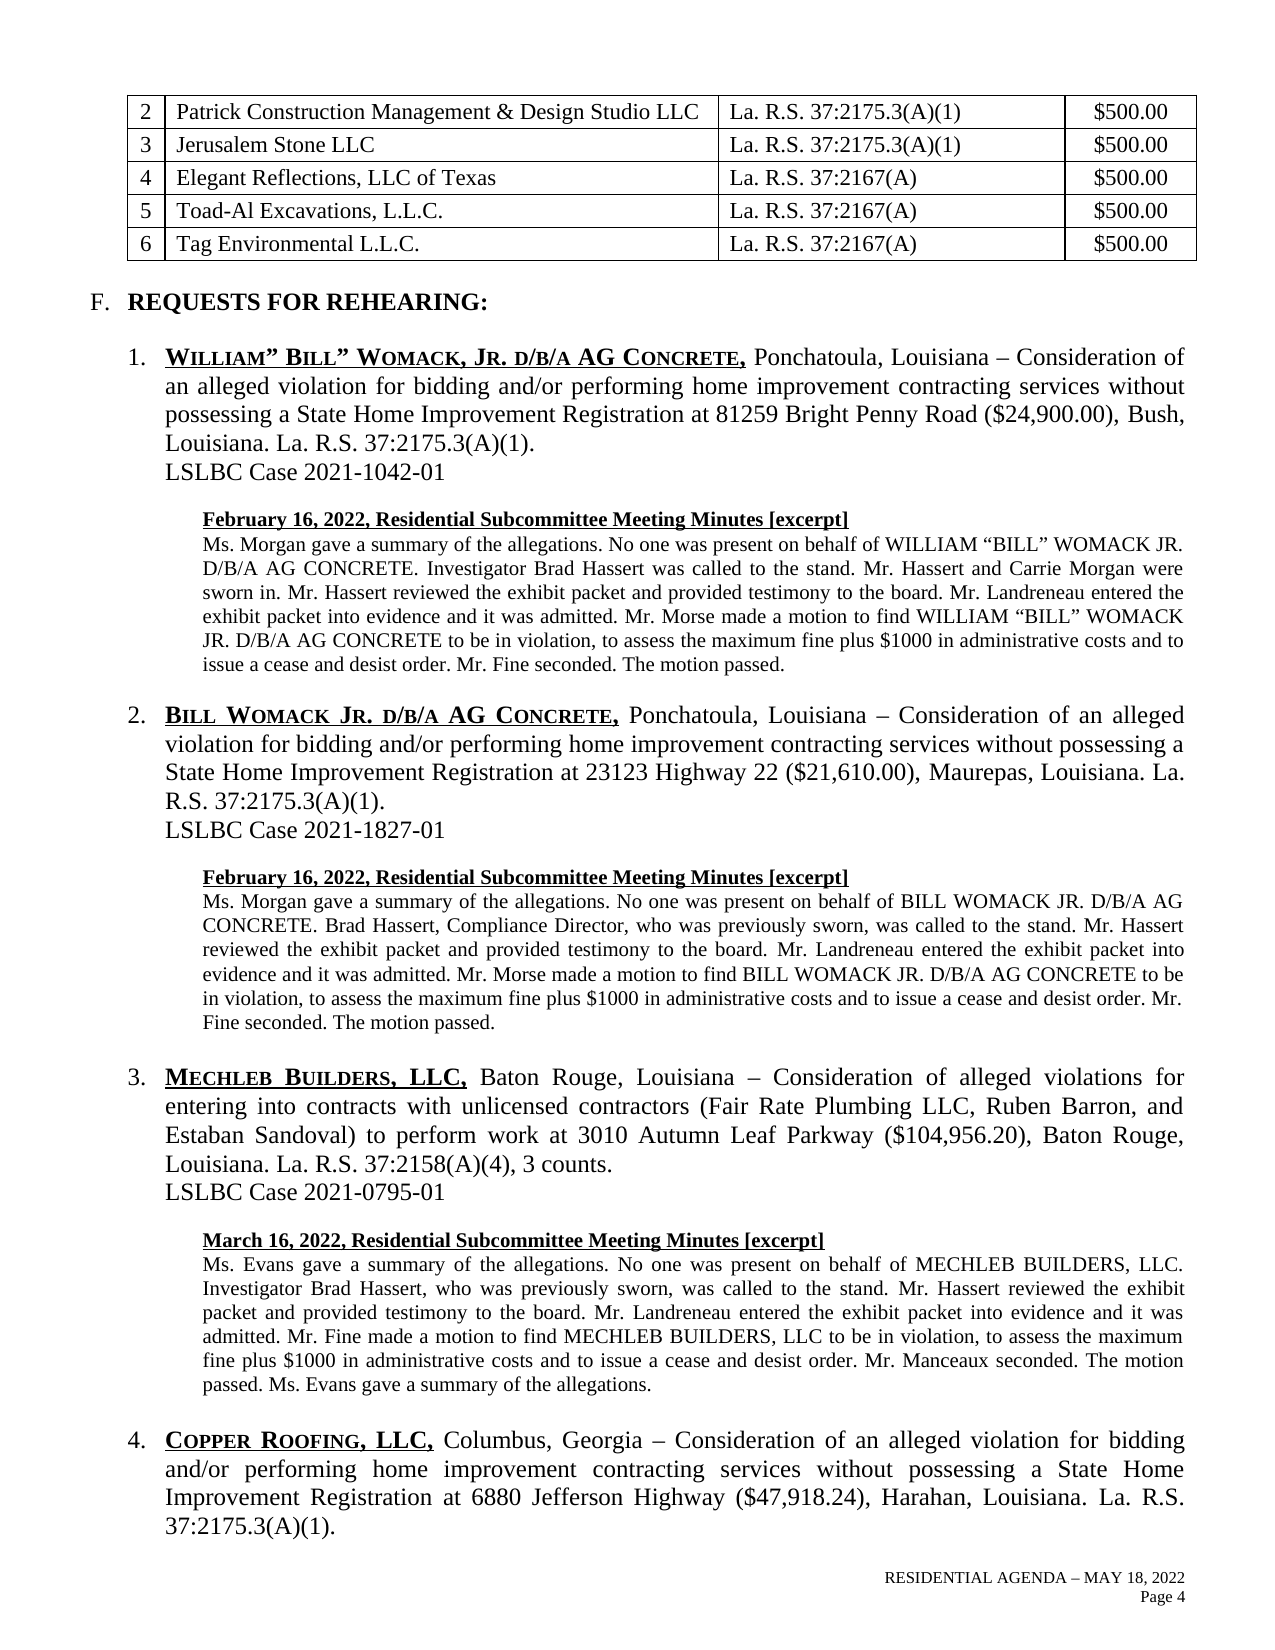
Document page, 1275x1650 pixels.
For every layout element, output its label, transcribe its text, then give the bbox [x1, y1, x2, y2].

text Ms. Morgan gave a summary of the allegations. No one was present on behalf of BILL WOMACK JR. D/B/A AG CONCRETE. Brad Hassert, Compliance Director, who was previously sworn, was called to the stand. Mr. Hassert reviewed the exhibit packet and provided testimony to the board. Mr. Landreneau entered the exhibit packet into evidence and it was admitted. Mr. Morse made a motion to find BILL WOMACK JR. D/B/A AG CONCRETE to be in violation, to assess the maximum fine plus $1000 in administrative costs and to issue a cease and desist order. Mr. Fine seconded. The motion passed. [202, 889, 1185, 1034]
table_cell $500.00 [1066, 162, 1196, 193]
table_cell La. R.S. 37:2167(A) [719, 228, 1064, 259]
table_cell $500.00 [1066, 195, 1196, 227]
table_cell Toad-Al Excavations, L.L.C. [166, 195, 718, 227]
table_cell 5 [128, 195, 164, 227]
table_cell 2 [128, 96, 164, 127]
table_cell La. R.S. 37:2167(A) [719, 162, 1064, 193]
text March 16, 2022, Residential Subcommittee Meeting Minutes [excerpt] [202, 1228, 1185, 1252]
table_cell La. R.S. 37:2175.3(A)(1) [719, 96, 1064, 127]
table_cell La. R.S. 37:2167(A) [719, 195, 1064, 227]
table_cell $500.00 [1066, 228, 1196, 259]
table_cell $500.00 [1066, 129, 1196, 161]
text 3. Mechleb Builders, LLC, Baton Rouge, Louisiana – Consideration of alleged violations for entering into contracts with unlicensed contractors (Fair Rate Plumbing LLC, Ruben Barron, and Estaban Sandoval) to perform work at 3010 Autumn Leaf Parkway ($104,956.20), Baton Rouge, Louisiana. La. R.S. 37:2158(A)(4), 3 counts. [127, 1062, 1185, 1177]
text LSLBC Case 2021-0795-01 [165, 1177, 1185, 1206]
table_cell La. R.S. 37:2175.3(A)(1) [719, 129, 1064, 161]
text 4. Copper Roofing, LLC, Columbus, Georgia – Consideration of an alleged violation for bidding and/or performing home improvement contracting services without possessing a State Home Improvement Registration at 6880 Jefferson Highway ($47,918.24), Harahan, Louisiana. La. R.S. 37:2175.3(A)(1). [127, 1425, 1185, 1540]
table_cell 4 [128, 162, 164, 193]
table_cell Patrick Construction Management & Design Studio LLC [166, 96, 718, 127]
text LSLBC Case 2021-1827-01 [165, 815, 1185, 844]
table_cell Jerusalem Stone LLC [166, 129, 718, 161]
text Ms. Evans gave a summary of the allegations. No one was present on behalf of MECHLEB BUILDERS, LLC. Investigator Brad Hassert, who was previously sworn, was called to the stand. Mr. Hassert reviewed the exhibit packet and provided testimony to the board. Mr. Landreneau entered the exhibit packet into evidence and it was admitted. Mr. Fine made a motion to find MECHLEB BUILDERS, LLC to be in violation, to assess the maximum fine plus $1000 in administrative costs and to issue a cease and desist order. Mr. Manceaux seconded. The motion passed. Ms. Evans gave a summary of the allegations. [202, 1252, 1185, 1396]
text February 16, 2022, Residential Subcommittee Meeting Minutes [excerpt] [202, 507, 1185, 531]
table_cell Elegant Reflections, LLC of Texas [166, 162, 718, 193]
text LSLBC Case 2021-1042-01 [127, 457, 1185, 486]
table_cell 6 [128, 228, 164, 259]
text 2. Bill Womack Jr. d/b/a AG Concrete, Ponchatoula, Louisiana – Consideration of an alleged violation for bidding and/or performing home improvement contracting services without possessing a State Home Improvement Registration at 23123 Highway 22 ($21,610.00), Maurepas, Louisiana. La. R.S. 37:2175.3(A)(1). [127, 700, 1185, 815]
list REQUESTS FOR REHEARING: [90, 287, 1185, 316]
table_cell Tag Environmental L.L.C. [166, 228, 718, 259]
text February 16, 2022, Residential Subcommittee Meeting Minutes [excerpt] [202, 865, 1185, 889]
text 1. William” Bill” Womack, Jr. d/b/a AG Concrete, Ponchatoula, Louisiana – Consideration of an alleged violation for bidding and/or performing home improvement contracting services without possessing a State Home Improvement Registration at 81259 Bright Penny Road ($24,900.00), Bush, Louisiana. La. R.S. 37:2175.3(A)(1). [127, 342, 1185, 457]
table_cell $500.00 [1066, 96, 1196, 127]
table_cell 3 [128, 129, 164, 161]
text Ms. Morgan gave a summary of the allegations. No one was present on behalf of WILLIAM “BILL” WOMACK JR. D/B/A AG CONCRETE. Investigator Brad Hassert was called to the stand. Mr. Hassert and Carrie Morgan were sworn in. Mr. Hassert reviewed the exhibit packet and provided testimony to the board. Mr. Landreneau entered the exhibit packet into evidence and it was admitted. Mr. Morse made a motion to find WILLIAM “BILL” WOMACK JR. D/B/A AG CONCRETE to be in violation, to assess the maximum fine plus $1000 in administrative costs and to issue a cease and desist order. Mr. Fine seconded. The motion passed. [202, 531, 1185, 676]
